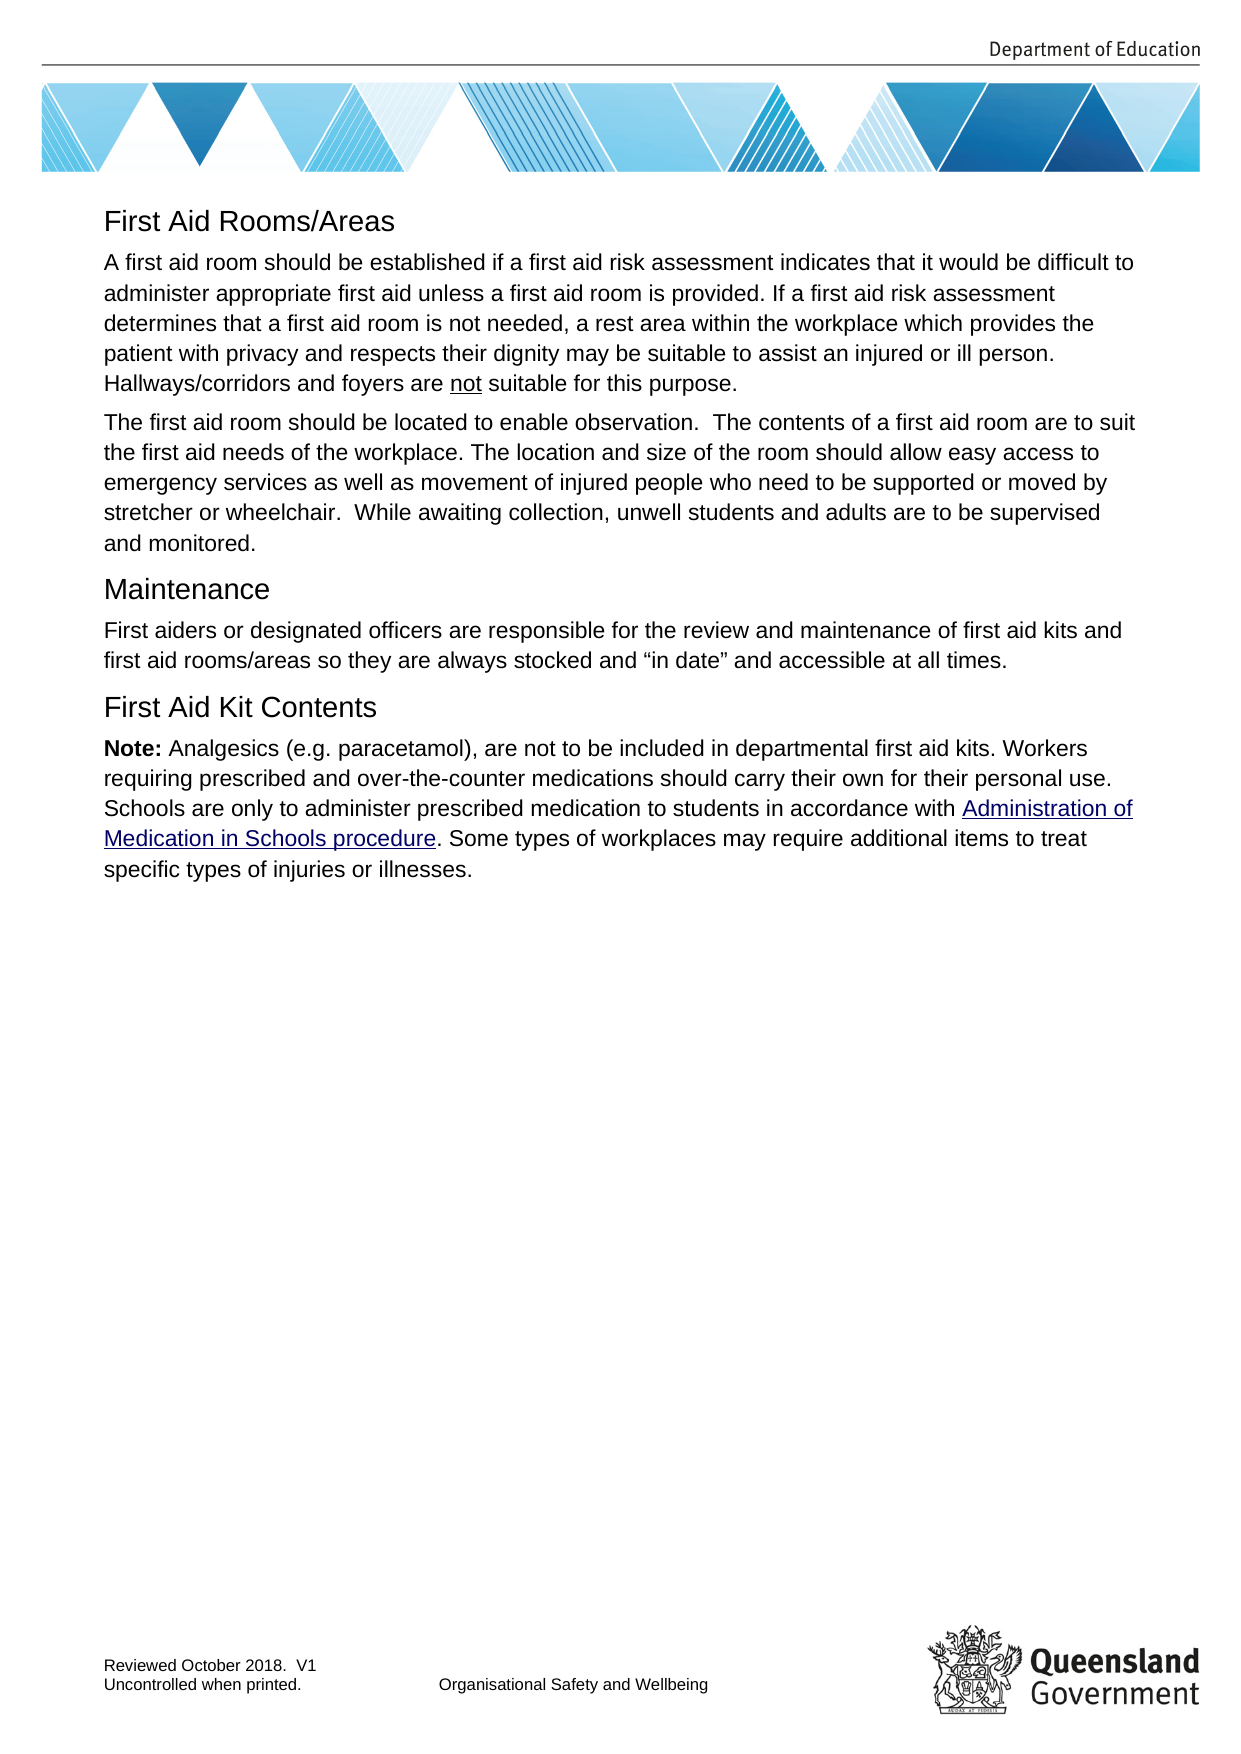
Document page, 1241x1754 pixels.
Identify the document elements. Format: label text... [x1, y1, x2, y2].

text First Aid Kit Contents [103, 690, 1138, 723]
text A first aid room should be established if a first aid risk assessment indicates that it would be difficult to administer appropriate first aid unless a first aid room is provided. If a first aid risk assessment determines that a first aid room is not needed, a rest area within the workplace which provides the patient with privacy and respects their dignity may be suitable to assist an injured or ill person. Hallways/corridors and foyers are not suitable for this purpose. [103, 249, 1138, 396]
text Note: Analgesics (e.g. paracetamol), are not to be included in departmental first aid kits. Workers requiring prescribed and over-the-counter medications should carry their own for their personal use. Schools are only to administer prescribed medication to students in accordance with Administration of Medication in Schools procedure. Some types of workplaces may require additional items to treat specific types of injuries or illnesses. [103, 735, 1138, 882]
subtitle First Aid Rooms/Areas [103, 204, 1138, 238]
picture [0, 1595, 1240, 1754]
text The first aid room should be located to enable observation. The contents of a first aid room are to suit the first aid needs of the workplace. The location and size of the room should allow easy access to emergency services as well as movement of injured people who need to be supported or moved by stretcher or wheelchair. While awaiting collection, unwell students and adults are to be supervised and monitored. [103, 409, 1138, 556]
picture [0, 0, 1241, 178]
text First aiders or designated officers are responsible for the review and maintenance of first aid kits and first aid rooms/areas so they are always stocked and “in date” and accessible at all times. [103, 617, 1138, 673]
text Maintenance [103, 572, 1138, 606]
